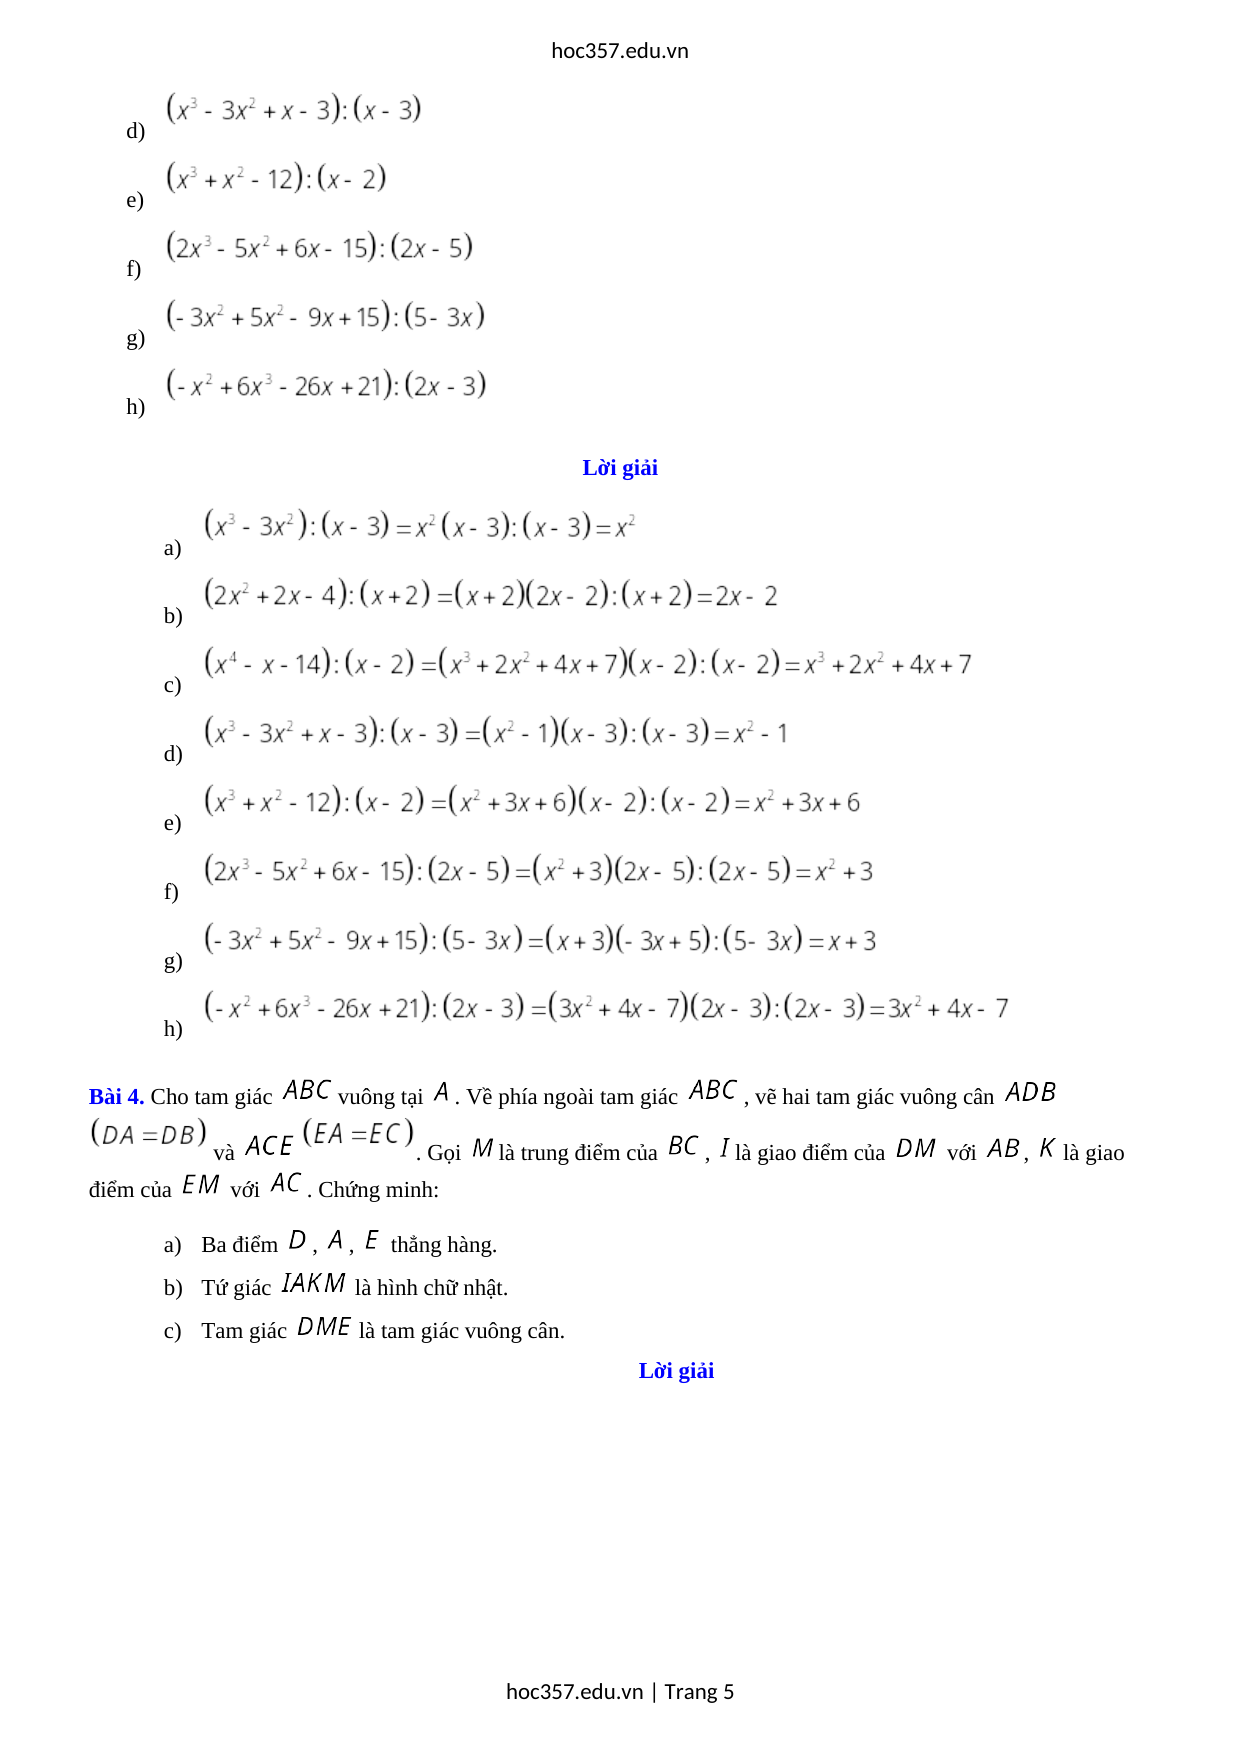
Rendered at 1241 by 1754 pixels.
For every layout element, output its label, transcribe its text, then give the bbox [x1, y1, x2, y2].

list Lời giải [201, 1357, 1152, 1383]
list Tam giác là tam giác vuông cân. [164, 1314, 1152, 1344]
list Ba điểm , , thẳng hàng. [164, 1227, 1152, 1257]
text Bài 4. Cho tam giác vuông tại . Về phía ngoài tam giác , vẽ hai tam giác vuông cân và . Gọi là trung điểm của , là giao điểm của với , là giao điểm của với . Chứng minh: [89, 1077, 1152, 1203]
text Lời giải [89, 454, 1152, 480]
list Tứ giác là hình chữ nhật. [164, 1271, 1152, 1301]
